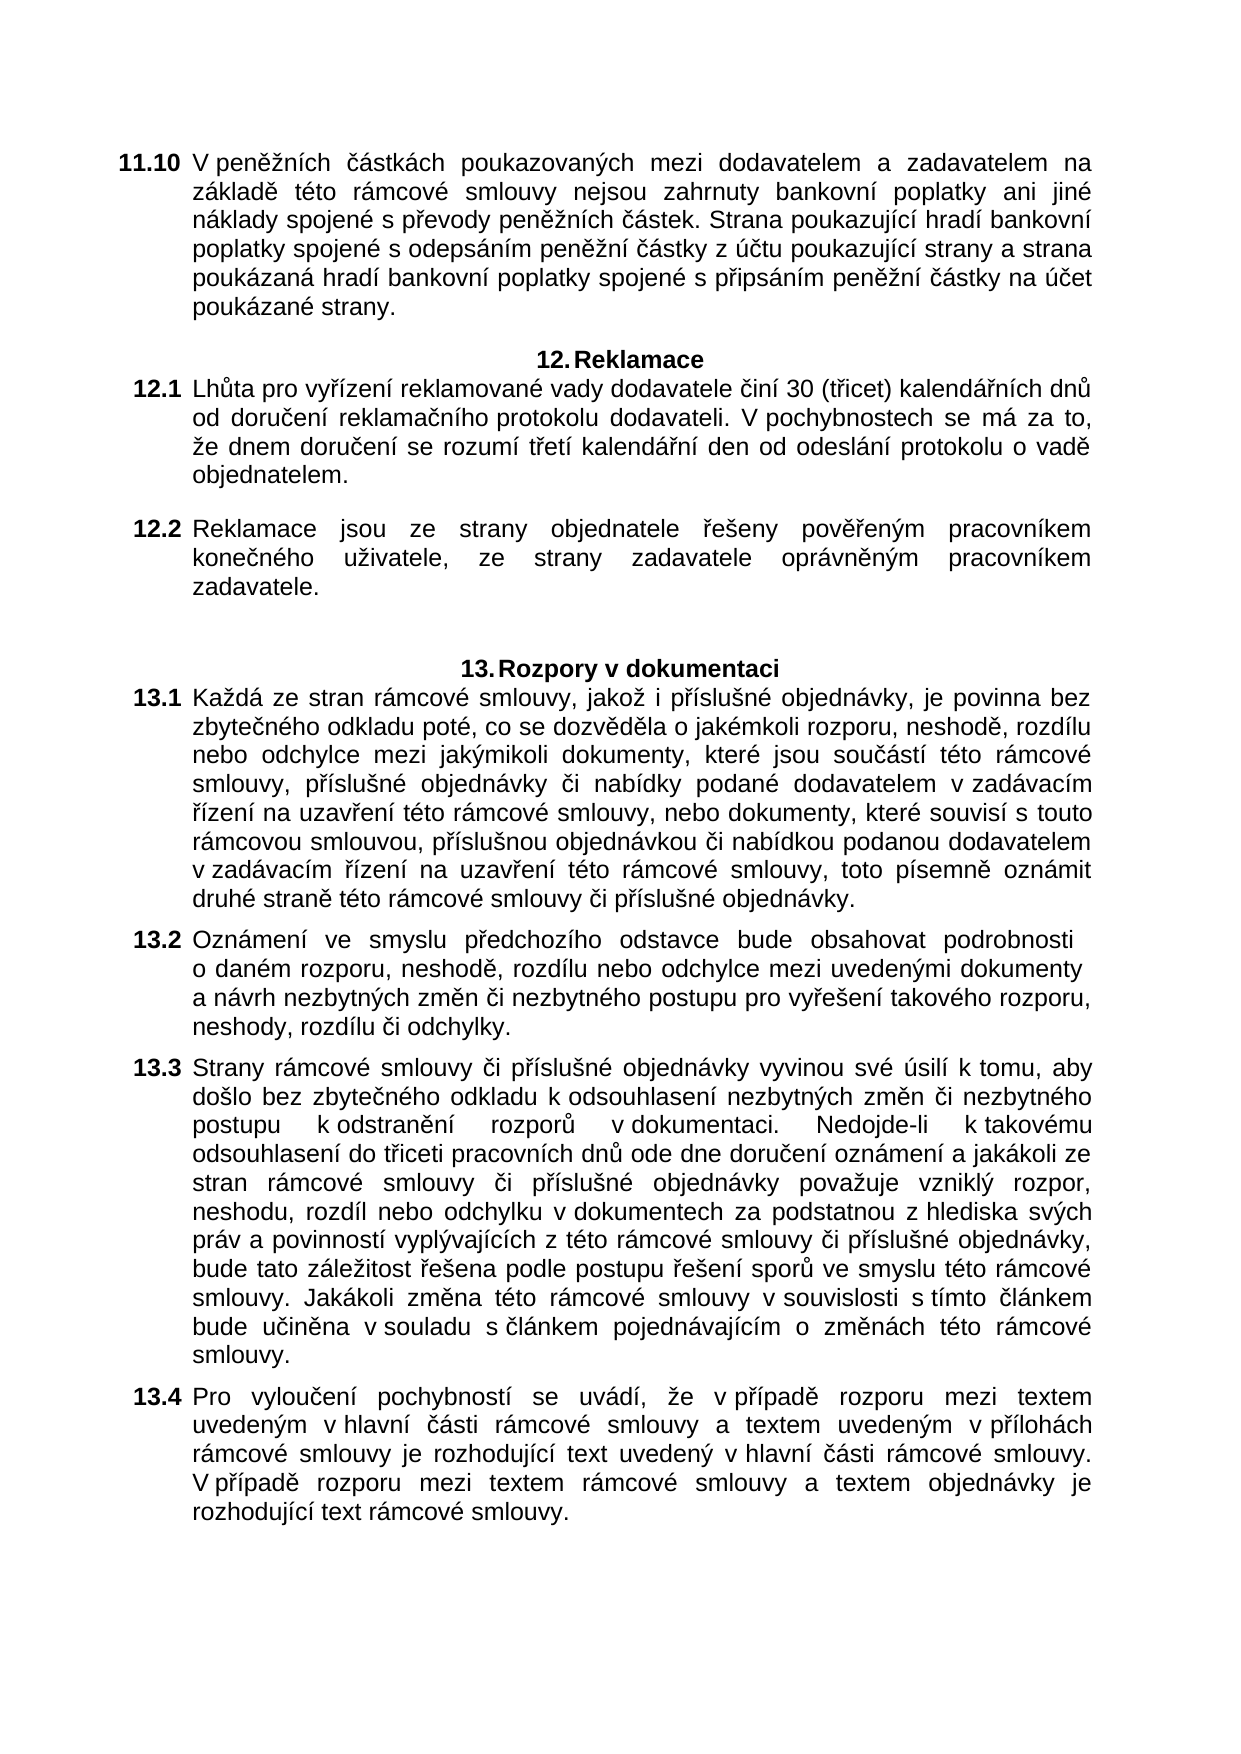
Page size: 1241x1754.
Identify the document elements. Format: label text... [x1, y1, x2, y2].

list Rozpory v dokumentaci [148, 654, 1093, 683]
list Reklamace [148, 345, 1093, 374]
list Strany rámcové smlouvy či příslušné objednávky vyvinou své úsilí k tomu, aby došlo bez zbytečného odkladu k odsouhlasení nezbytných změn či nezbytného postupu k odstranění rozporů v dokumentaci. Nedojde-li k takovému odsouhlasení do třiceti pracovních dnů ode dne doručení oznámení a jakákoli ze stran rámcové smlouvy či příslušné objednávky považuje vzniklý rozpor, neshodu, rozdíl nebo odchylku v dokumentech za podstatnou z hlediska svých práv a povinností vyplývajících z této rámcové smlouvy či příslušné objednávky, bude tato záležitost řešena podle postupu řešení sporů ve smyslu této rámcové smlouvy. Jakákoli změna této rámcové smlouvy v souvislosti s tímto článkem bude učiněna v souladu s článkem pojednávajícím o změnách této rámcové smlouvy. [133, 1053, 1093, 1369]
list Pro vyloučení pochybností se uvádí, že v případě rozporu mezi textem uvedeným v hlavní části rámcové smlouvy a textem uvedeným v přílohách rámcové smlouvy je rozhodující text uvedený v hlavní části rámcové smlouvy. V případě rozporu mezi textem rámcové smlouvy a textem objednávky je rozhodující text rámcové smlouvy. [133, 1381, 1093, 1525]
list V peněžních částkách poukazovaných mezi dodavatelem a zadavatelem na základě této rámcové smlouvy nejsou zahrnuty bankovní poplatky ani jiné náklady spojené s převody peněžních částek. Strana poukazující hradí bankovní poplatky spojené s odepsáním peněžní částky z účtu poukazující strany a strana poukázaná hradí bankovní poplatky spojené s připsáním peněžní částky na účet poukázané strany. [118, 148, 1093, 320]
list Reklamace jsou ze strany objednatele řešeny pověřeným pracovníkem konečného uživatele, ze strany zadavatele oprávněným pracovníkem zadavatele. [133, 514, 1093, 600]
list Oznámení ve smyslu předchozího odstavce bude obsahovat podrobnosti o daném rozporu, neshodě, rozdílu nebo odchylce mezi uvedenými dokumenty a návrh nezbytných změn či nezbytného postupu pro vyřešení takového rozporu, neshody, rozdílu či odchylky. [133, 925, 1093, 1040]
list Lhůta pro vyřízení reklamované vady dodavatele činí 30 (třicet) kalendářních dnů od doručení reklamačního protokolu dodavateli. V pochybnostech se má za to, že dnem doručení se rozumí třetí kalendářní den od odeslání protokolu o vadě objednatelem. [133, 374, 1093, 489]
list Každá ze stran rámcové smlouvy, jakož i příslušné objednávky, je povinna bez zbytečného odkladu poté, co se dozvěděla o jakémkoli rozporu, neshodě, rozdílu nebo odchylce mezi jakýmikoli dokumenty, které jsou součástí této rámcové smlouvy, příslušné objednávky či nabídky podané dodavatelem v zadávacím řízení na uzavření této rámcové smlouvy, nebo dokumenty, které souvisí s touto rámcovou smlouvou, příslušnou objednávkou či nabídkou podanou dodavatelem v zadávacím řízení na uzavření této rámcové smlouvy, toto písemně oznámit druhé straně této rámcové smlouvy či příslušné objednávky. [133, 683, 1093, 913]
